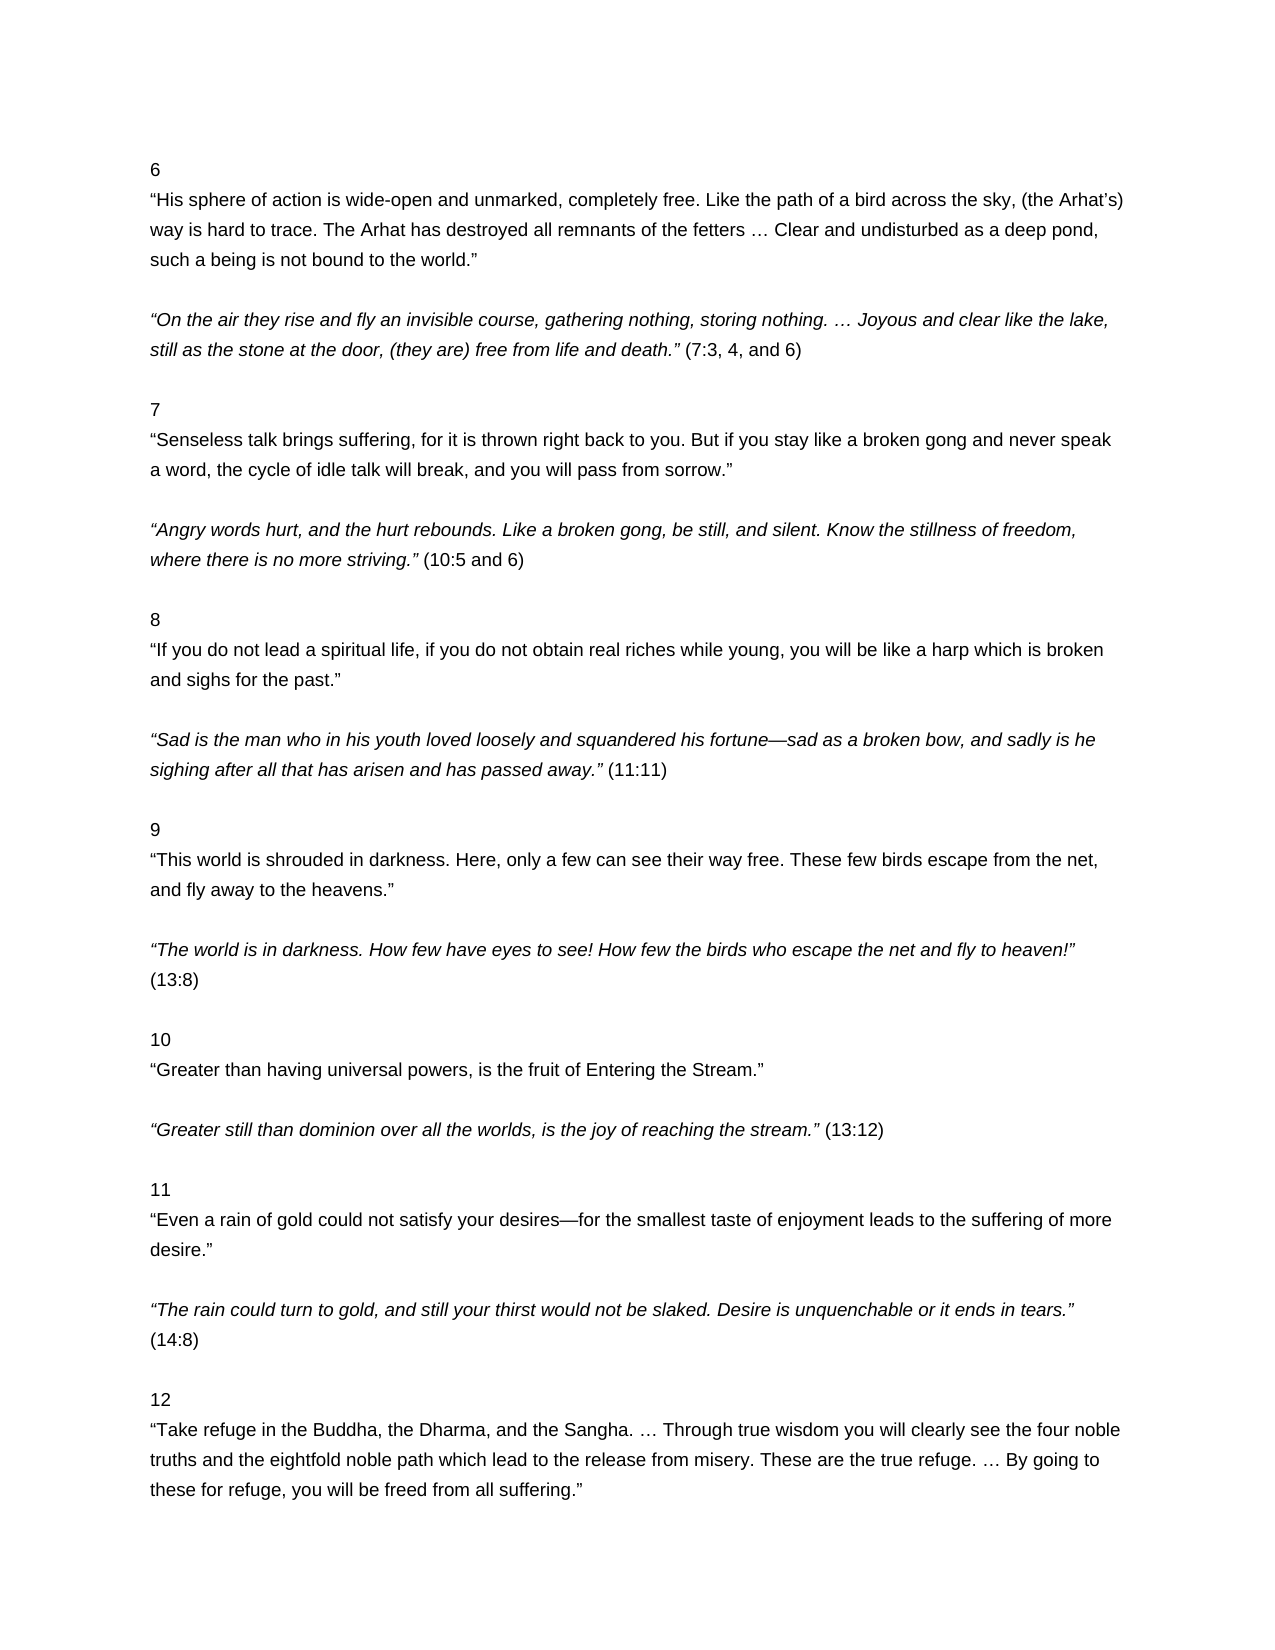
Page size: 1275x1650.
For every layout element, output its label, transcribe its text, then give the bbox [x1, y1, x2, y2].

text “The rain could turn to gold, and still your thirst would not be slaked. Desire is unquenchable or it ends in tears.” (14:8) [150, 1290, 1125, 1350]
text 12 “Take refuge in the Buddha, the Dharma, and the Sangha. … Through true wisdom you will clearly see the four noble truths and the eightfold noble path which lead to the release from misery. These are the true refuge. … By going to these for refuge, you will be freed from all suffering.” [150, 1380, 1125, 1500]
text “Sad is the man who in his youth loved loosely and squandered his fortune—sad as a broken bow, and sadly is he sighing after all that has arisen and has passed away.” (11:11) [150, 720, 1125, 780]
text “Greater still than dominion over all the worlds, is the joy of reaching the stream.” (13:12) [150, 1110, 1125, 1140]
text 11 “Even a rain of gold could not satisfy your desires—for the smallest taste of enjoyment leads to the suffering of more desire.” [150, 1170, 1125, 1260]
text 8 “If you do not lead a spiritual life, if you do not obtain real riches while young, you will be like a harp which is broken and sighs for the past.” [150, 600, 1125, 690]
text “Angry words hurt, and the hurt rebounds. Like a broken gong, be still, and silent. Know the stillness of freedom, where there is no more striving.” (10:5 and 6) [150, 510, 1125, 570]
text 9 “This world is shrouded in darkness. Here, only a few can see their way free. These few birds escape from the net, and fly away to the heavens.” “The world is in darkness. How few have eyes to see! How few the birds who escape the net and fly to heaven!” (13:8) [150, 810, 1125, 990]
text 10 “Greater than having universal powers, is the fruit of Entering the Stream.” [150, 1020, 1125, 1080]
text 6 “His sphere of action is wide-open and unmarked, completely free. Like the path of a bird across the sky, (the Arhat’s) way is hard to trace. The Arhat has destroyed all remnants of the fetters … Clear and undisturbed as a deep pond, such a being is not bound to the world.” [150, 150, 1125, 270]
text “On the air they rise and fly an invisible course, gathering nothing, storing nothing. … Joyous and clear like the lake, still as the stone at the door, (they are) free from life and death.” (7:3, 4, and 6) [150, 300, 1125, 360]
text 7 “Senseless talk brings suffering, for it is thrown right back to you. But if you stay like a broken gong and never speak a word, the cycle of idle talk will break, and you will pass from sorrow.” [150, 390, 1125, 480]
